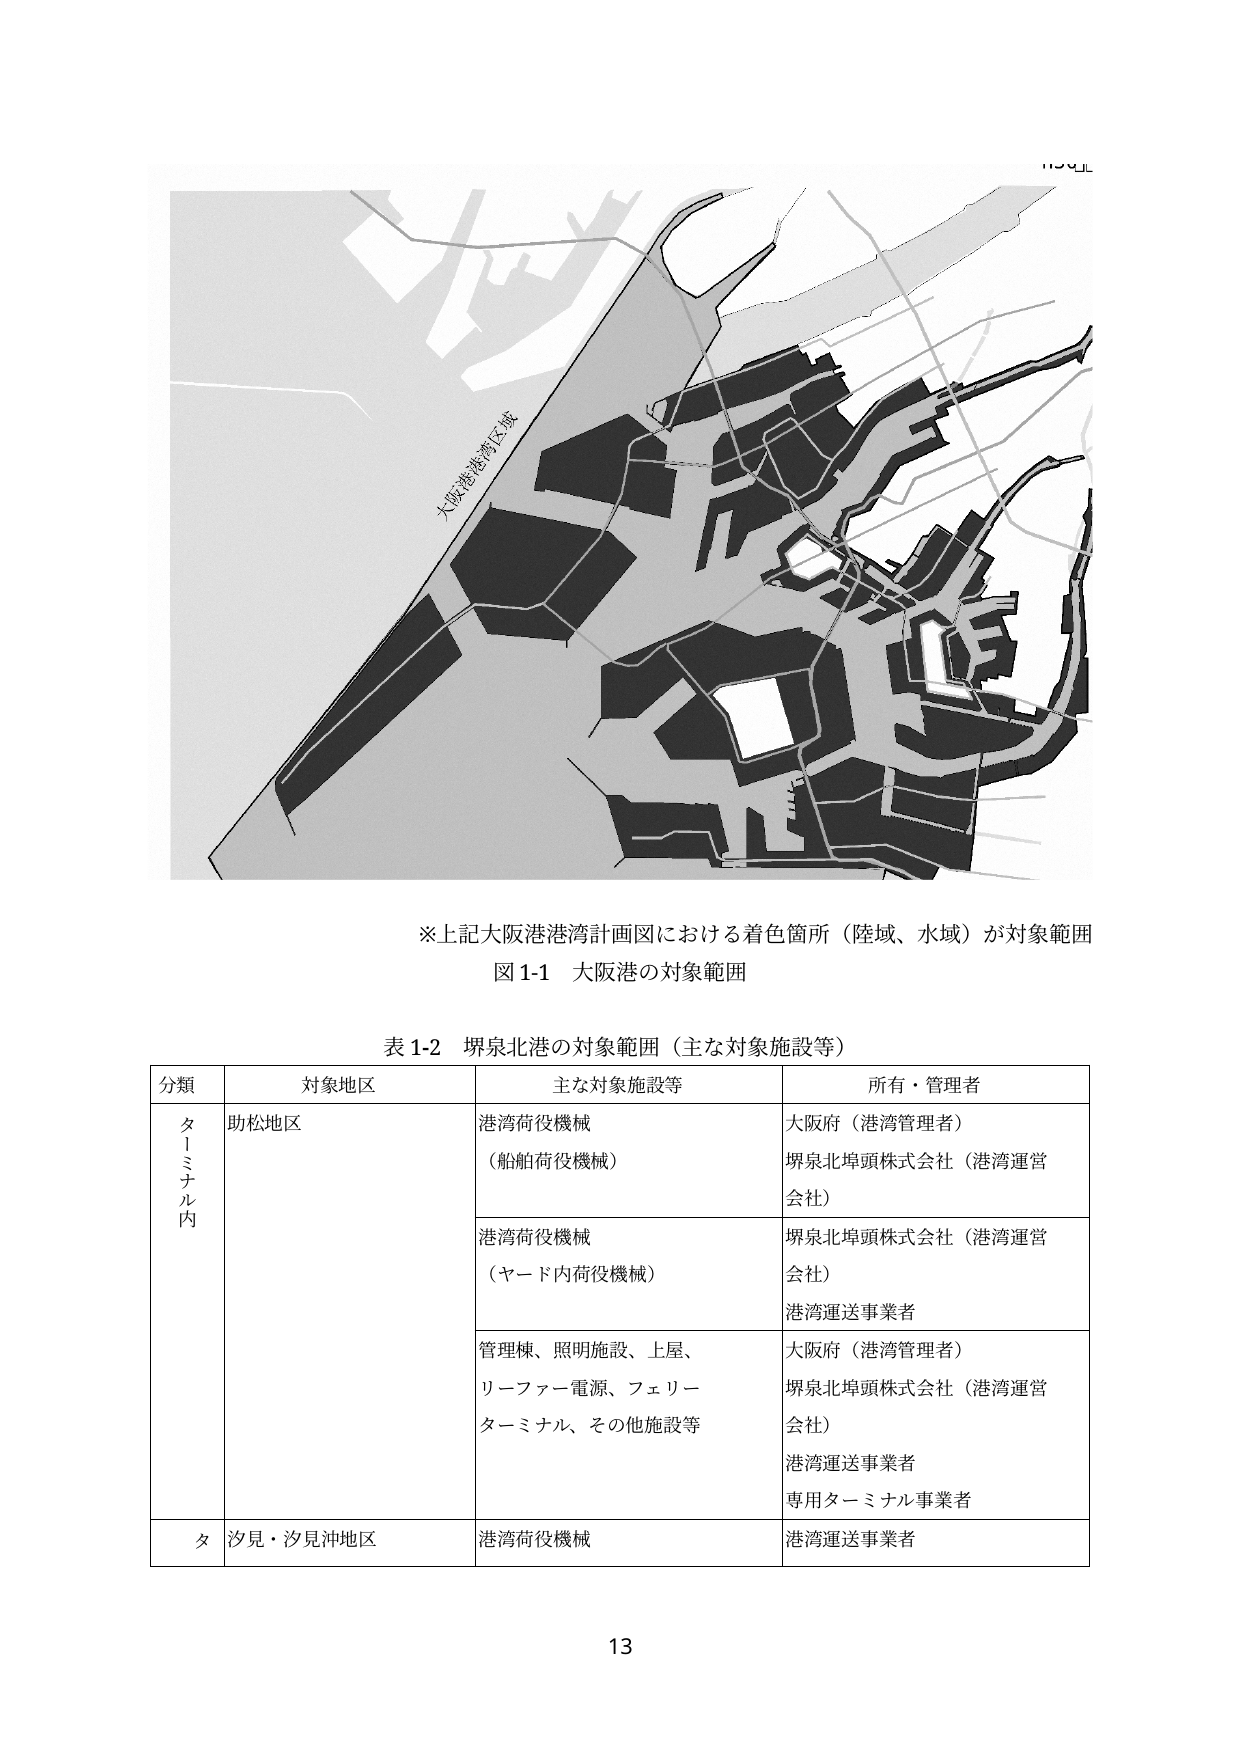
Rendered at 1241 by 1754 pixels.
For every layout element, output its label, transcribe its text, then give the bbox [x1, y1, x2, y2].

table_header 主な対象施設等 [476, 1066, 782, 1103]
table_cell 港湾荷役機械 [476, 1520, 782, 1566]
picture [147, 164, 1093, 880]
table_cell 港湾運送事業者 [783, 1520, 1089, 1566]
table_header 分類 [151, 1066, 224, 1103]
table_cell 汐見・汐見沖地区 [225, 1520, 475, 1566]
table_cell 大阪府（港湾管理者） 堺泉北埠頭株式会社（港湾運営会社） 港湾運送事業者 専用ターミナル事業者 [783, 1331, 1089, 1519]
table_cell ターミナル内 [151, 1520, 224, 1566]
table_cell 管理棟、照明施設、上屋、 リーファー電源、フェリー ターミナル、その他施設等 [476, 1331, 782, 1519]
text 図1-1 大阪港の対象範囲 [148, 952, 1092, 989]
table_cell ターミナル内 [151, 1104, 224, 1519]
table_header 所有・管理者 [783, 1066, 1089, 1103]
text ※上記大阪港港湾計画図における着色箇所（陸域、水域）が対象範囲 [148, 914, 1092, 952]
text 表1-2 堺泉北港の対象範囲（主な対象施設等） [148, 1027, 1092, 1064]
table_cell 港湾荷役機械 （船舶荷役機械） [476, 1104, 782, 1217]
table_header 対象地区 [225, 1066, 475, 1103]
table_cell 堺泉北埠頭株式会社（港湾運営会社） 港湾運送事業者 [783, 1218, 1089, 1330]
table_cell 助松地区 [225, 1104, 475, 1519]
table_cell 港湾荷役機械 （ヤード内荷役機械） [476, 1218, 782, 1330]
table_cell 大阪府（港湾管理者） 堺泉北埠頭株式会社（港湾運営会社） [783, 1104, 1089, 1217]
